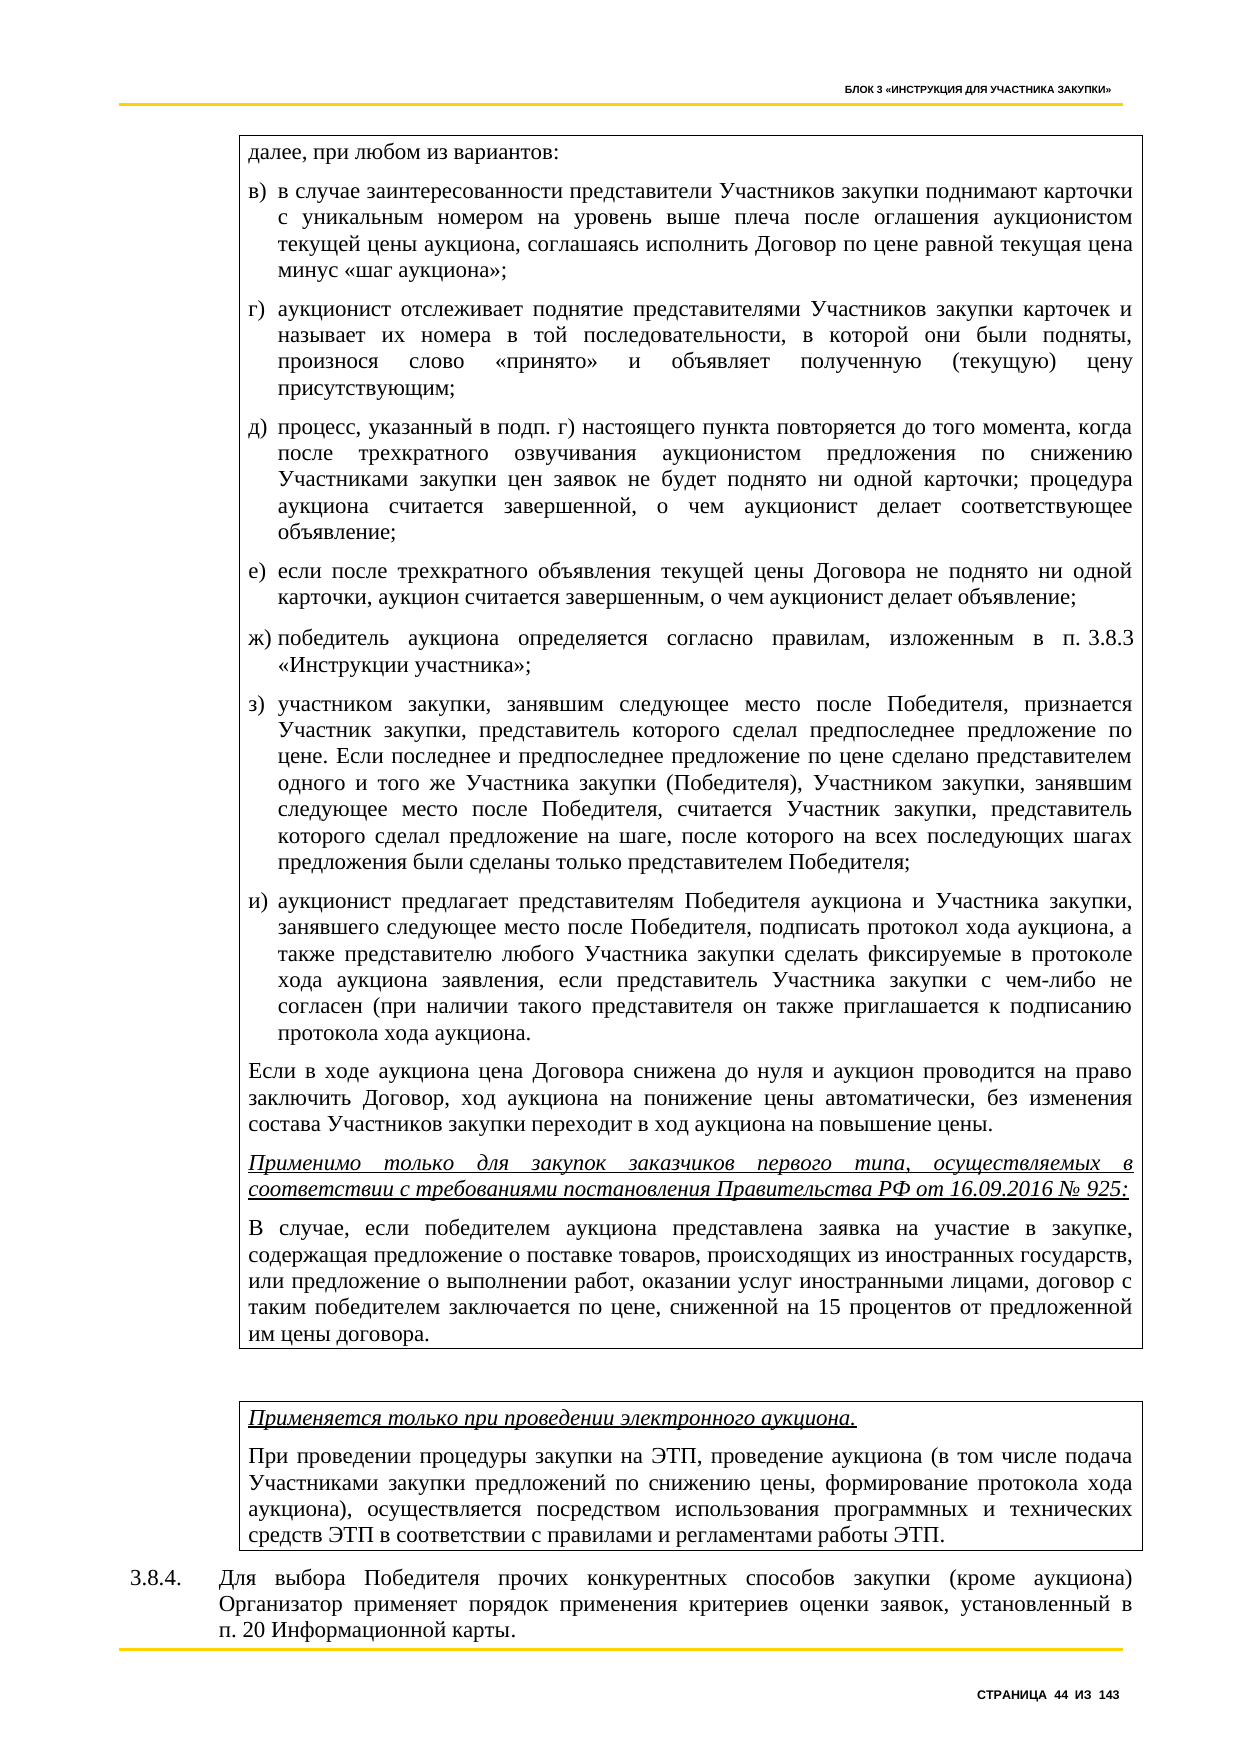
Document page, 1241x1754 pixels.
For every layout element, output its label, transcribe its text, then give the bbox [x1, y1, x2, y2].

list процесс, указанный в подп. г) настоящего пункта повторяется до того момента, когда после трехкратного озвучивания аукционистом предложения по снижению Участниками закупки цен заявок не будет поднято ни одной карточки; процедура аукциона считается завершенной, о чем аукционист делает соответствующее объявление; [240, 410, 1142, 544]
list победитель аукциона определяется согласно правилам, изложенным в п. 3.8.3 «Инструкции участника»; [240, 619, 1142, 677]
list в случае заинтересованности представители Участников закупки поднимают карточки с уникальным номером на уровень выше плеча после оглашения аукционистом текущей цены аукциона, соглашаясь исполнить Договор по цене равной текущая цена минус «шаг аукциона»; [240, 174, 1142, 282]
list аукционист предлагает представителям Победителя аукциона и Участника закупки, занявшего следующее место после Победителя, подписать протокол хода аукциона, а также представителю любого Участника закупки сделать фиксируемые в протоколе хода аукциона заявления, если представитель Участника закупки с чем-либо не согласен (при наличии такого представителя он также приглашается к подписанию протокола хода аукциона. [240, 884, 1142, 1045]
list далее, при любом из вариантов: [240, 136, 1142, 164]
list аукционист отслеживает поднятие представителями Участников закупки карточек и называет их номера в той последовательности, в которой они были подняты, произнося слово «принято» и объявляет полученную (текущую) цену присутствующим; [240, 292, 1142, 400]
text Если в ходе аукциона цена Договора снижена до нуля и аукцион проводится на право заключить Договор, ход аукциона на понижение цены автоматически, без изменения состава Участников закупки переходит в ход аукциона на повышение цены. [240, 1054, 1142, 1137]
list если после трехкратного объявления текущей цены Договора не поднято ни одной карточки, аукцион считается завершенным, о чем аукционист делает объявление; [240, 554, 1142, 610]
text В случае, если победителем аукциона представлена заявка на участие в закупке, содержащая предложение о поставке товаров, происходящих из иностранных государств, или предложение о выполнении работ, оказании услуг иностранными лицами, договор с таким победителем заключается по цене, сниженной на 15 процентов от предложенной им цены договора. [240, 1211, 1142, 1348]
list участником закупки, занявшим следующее место после Победителя, признается Участник закупки, представитель которого сделал предпоследнее предложение по цене. Если последнее и предпоследнее предложение по цене сделано представителем одного и того же Участника закупки (Победителя), Участником закупки, занявшим следующее место после Победителя, считается Участник закупки, представитель которого сделал предложение на шаге, после которого на всех последующих шагах предложения были сделаны только представителем Победителя; [240, 687, 1142, 874]
text Применимо только для закупок заказчиков первого типа, осуществляемых в соответствии с требованиями постановления Правительства РФ от 16.09.2016 № 925: [240, 1146, 1142, 1202]
text При проведении процедуры закупки на ЭТП, проведение аукциона (в том числе подача Участниками закупки предложений по снижению цены, формирование протокола хода аукциона), осуществляется посредством использования программных и технических средств ЭТП в соответствии с правилами и регламентами работы ЭТП. [240, 1439, 1142, 1550]
text Для выбора Победителя прочих конкурентных способов закупки (кроме аукциона) Организатор применяет порядок применения критериев оценки заявок, установленный в п. 20 Информационной карты. [130, 1563, 1134, 1643]
list Применяется только при проведении электронного аукциона. [240, 1402, 1142, 1430]
